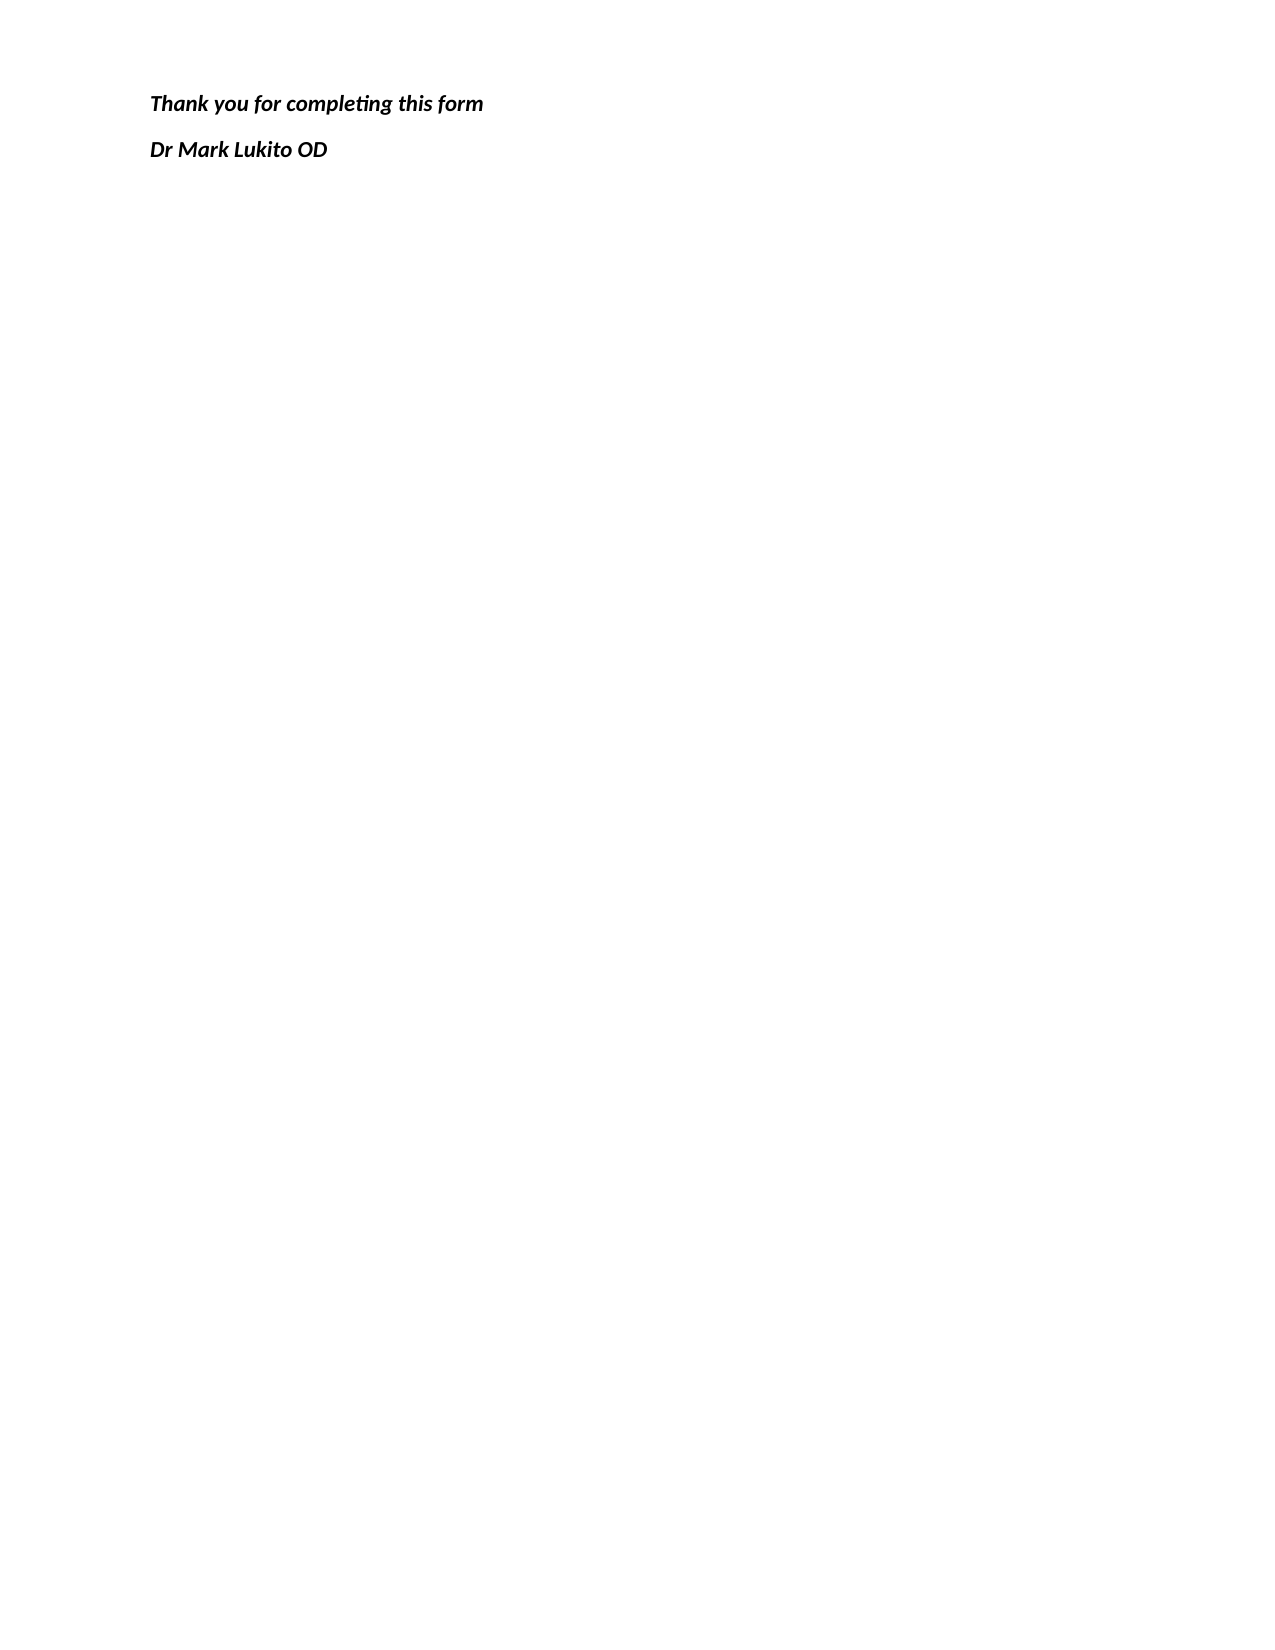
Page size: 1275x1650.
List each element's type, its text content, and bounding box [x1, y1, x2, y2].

text Thank you for completing this form [150, 89, 1125, 117]
text Dr Mark Lukito OD [150, 136, 1125, 163]
